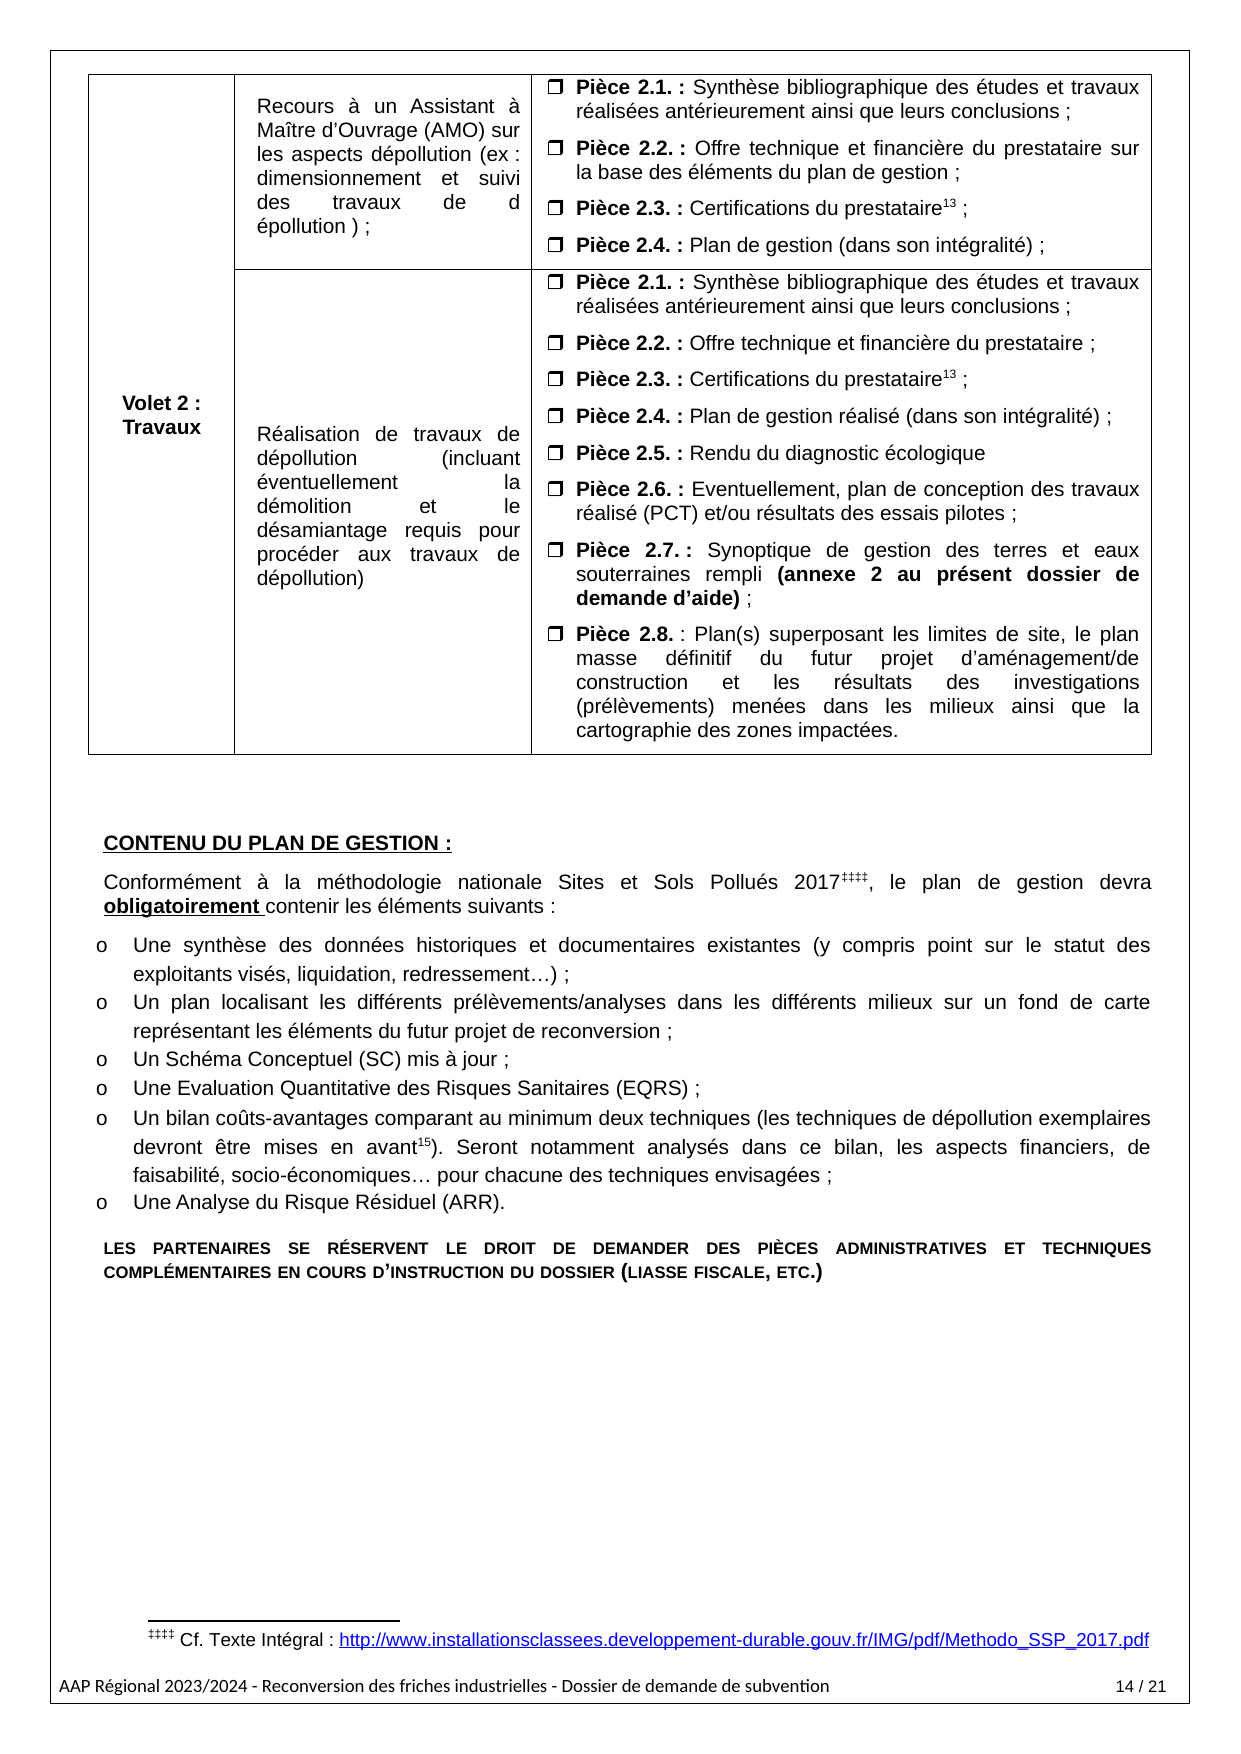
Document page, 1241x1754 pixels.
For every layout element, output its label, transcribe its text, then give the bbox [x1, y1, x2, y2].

table_cell Réalisation de travaux de dépollution (incluant éventuellement la démolition et le désamiantage requis pour procéder aux travaux de dépollution) [235, 270, 531, 754]
list Une Analyse du Risque Résiduel (ARR). [95, 1190, 1152, 1216]
table_header Pièce 2.1. : Synthèse bibliographique des études et travaux réalisées antérieurement ainsi que leurs conclusions ; Pièce 2.2. : Offre technique et financière du prestataire sur la base des éléments du plan de gestion ; Pièce 2.3. : Certifications du prestataire13 ; Pièce 2.4. : Plan de gestion (dans son intégralité) ; [532, 75, 1151, 269]
table_cell Pièce 2.1. : Synthèse bibliographique des études et travaux réalisées antérieurement ainsi que leurs conclusions ; Pièce 2.2. : Offre technique et financière du prestataire ; Pièce 2.3. : Certifications du prestataire13 ; Pièce 2.4. : Plan de gestion réalisé (dans son intégralité) ; Pièce 2.5. : Rendu du diagnostic écologique Pièce 2.6. : Eventuellement, plan de conception des travaux réalisé (PCT) et/ou résultats des essais pilotes ; Pièce 2.7. : Synoptique de gestion des terres et eaux souterraines rempli (annexe 2 au présent dossier de demande d’aide) ; Pièce 2.8. : Plan(s) superposant les limites de site, le plan masse définitif du futur projet d’aménagement/de construction et les résultats des investigations (prélèvements) menées dans les milieux ainsi que la cartographie des zones impactées. [532, 270, 1151, 754]
table_header Recours à un Assistant à Maître d’Ouvrage (AMO) sur les aspects dépollution (ex : dimensionnement et suivi des travaux de d épollution ) ; [235, 75, 531, 269]
list Un plan localisant les différents prélèvements/analyses dans les différents milieux sur un fond de carte représentant les éléments du futur projet de reconversion ; [95, 989, 1152, 1043]
text Conformément à la méthodologie nationale Sites et Sols Pollués 2017, le plan de gestion devra obligatoirement contenir les éléments suivants : [103, 870, 1152, 918]
list Une synthèse des données historiques et documentaires existantes (y compris point sur le statut des exploitants visés, liquidation, redressement…) ; [95, 933, 1152, 986]
list Un bilan coûts-avantages comparant au minimum deux techniques (les techniques de dépollution exemplaires devront être mises en avant15). Seront notamment analysés dans ce bilan, les aspects financiers, de faisabilité, socio-économiques… pour chacune des techniques envisagées ; [95, 1106, 1152, 1187]
text CONTENU DU PLAN DE GESTION : [103, 831, 1152, 855]
table_header Volet 2 : Travaux [89, 75, 234, 754]
text les partenaires se réservent le droit de demander des pièces administratives et techniques complémentaires en cours d’instruction du dossier (liasse fiscale, etc.) [103, 1235, 1152, 1283]
list Une Evaluation Quantitative des Risques Sanitaires (EQRS) ; [95, 1076, 1152, 1102]
list Un Schéma Conceptuel (SC) mis à jour ; [95, 1046, 1152, 1072]
